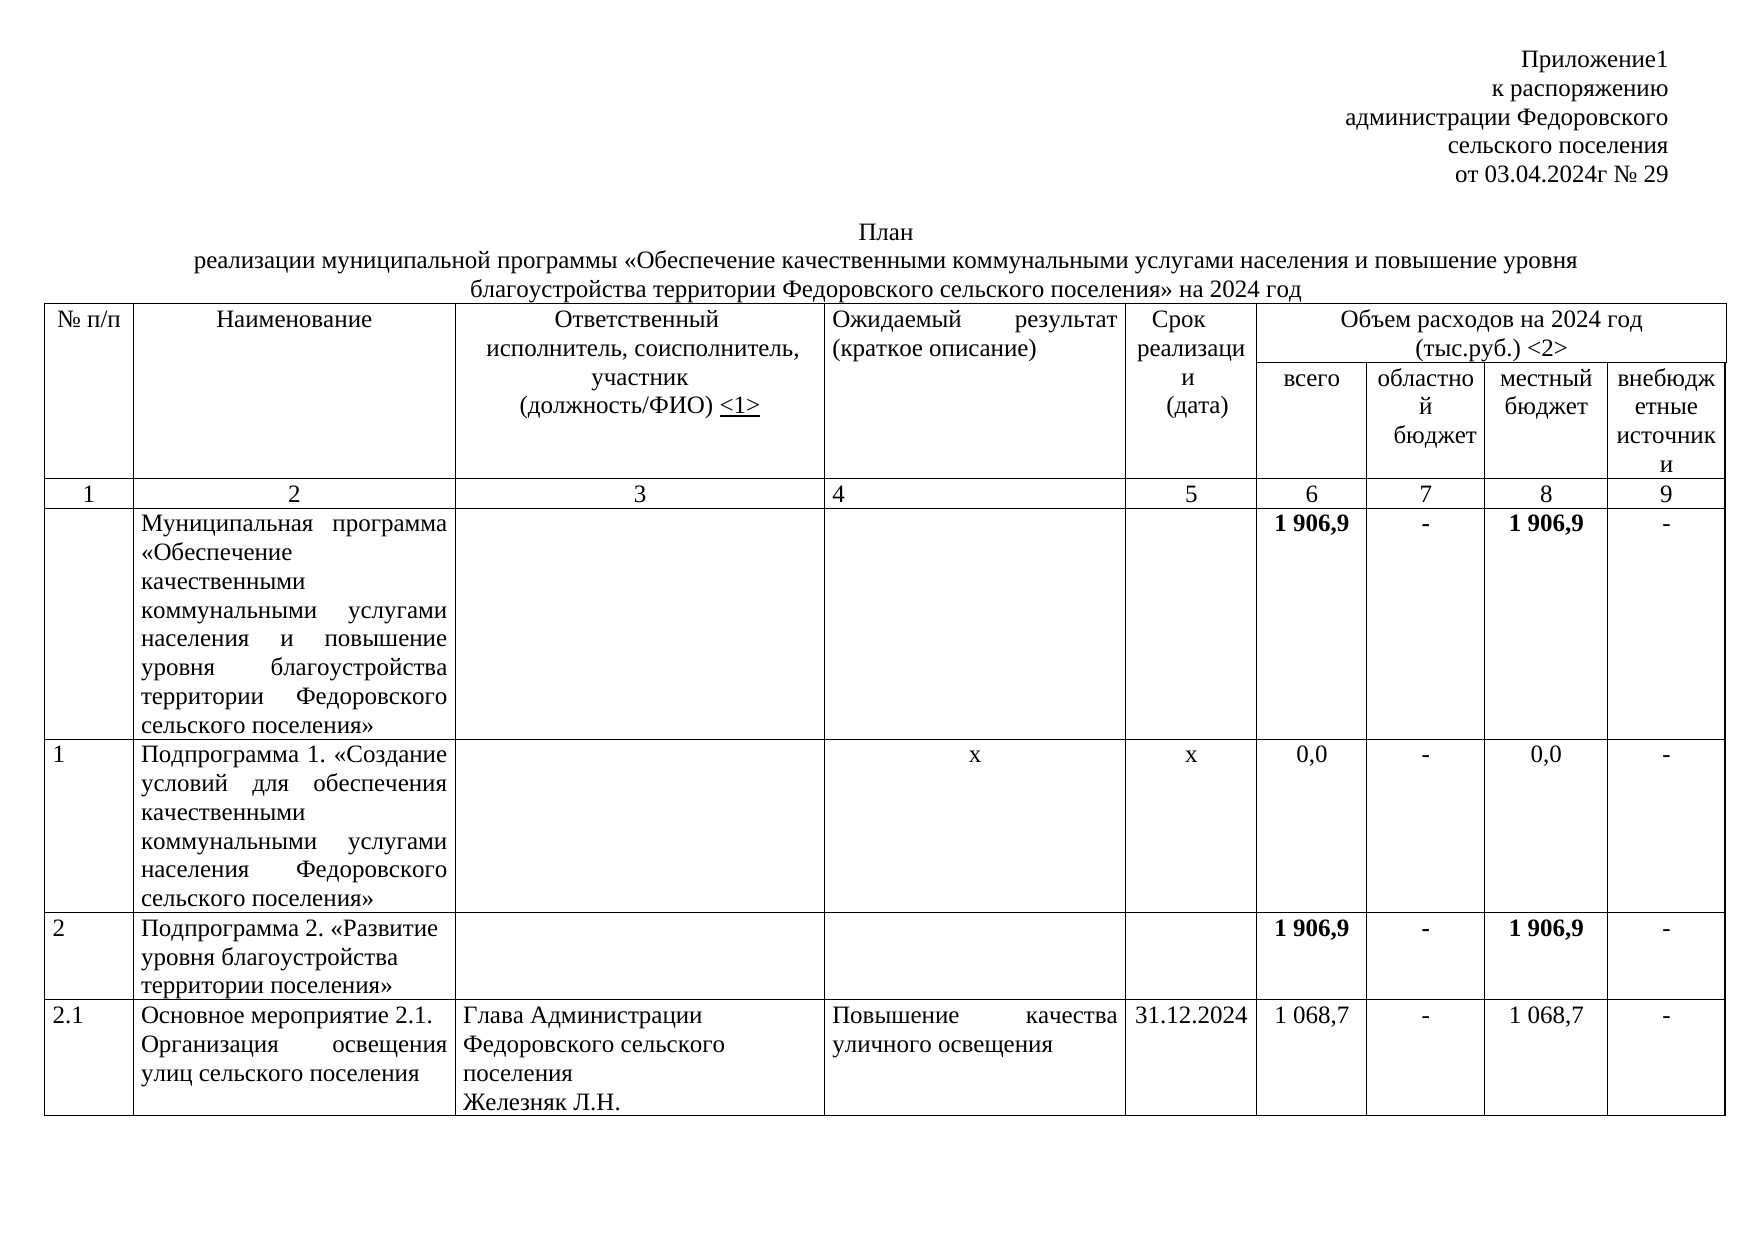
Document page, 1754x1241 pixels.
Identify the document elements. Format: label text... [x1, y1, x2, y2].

table_cell 1 906,9 [1257, 913, 1366, 999]
table_cell 2.1 [45, 1000, 133, 1115]
table_cell 0,0 [1485, 740, 1607, 912]
text к распоряжению [103, 73, 1668, 102]
table_cell 3 [456, 479, 824, 507]
text администрации Федоровского [103, 102, 1668, 131]
table_cell Повышение качества уличного освещения [825, 1000, 1125, 1115]
table_cell 0,0 [1257, 740, 1366, 912]
table_cell [825, 509, 1125, 738]
table_cell - [1367, 740, 1484, 912]
table_cell - [1608, 740, 1724, 912]
table_cell областной бюджет [1367, 363, 1484, 478]
table_cell Подпрограмма 1. «Создание условий для обеспечения качественными коммунальными услугами населения Федоровского сельского поселения» [134, 740, 455, 912]
table_cell 2 [45, 913, 133, 999]
table_cell 5 [1126, 479, 1256, 507]
table_cell [456, 509, 824, 738]
table_cell - [1608, 913, 1724, 999]
table_cell 2 [134, 479, 455, 507]
table_header Наименование [134, 304, 455, 478]
table_cell 1 906,9 [1485, 509, 1607, 738]
table_cell 1 [45, 479, 133, 507]
table_cell 1 906,9 [1257, 509, 1366, 738]
text Приложение1 [103, 44, 1668, 73]
table_cell - [1608, 509, 1724, 738]
table_header Ожидаемый результат (краткое описание) [825, 304, 1125, 478]
table_header № п/п [45, 304, 133, 478]
table_cell всего [1257, 363, 1366, 478]
table_header Срок реализации (дата) [1126, 304, 1256, 478]
table_cell [456, 913, 824, 999]
table_cell Подпрограмма 2. «Развитие уровня благоустройства территории поселения» [134, 913, 455, 999]
table_cell 7 [1367, 479, 1484, 507]
text сельского поселения [103, 131, 1668, 159]
table_cell [45, 509, 133, 738]
table_cell 1 906,9 [1485, 913, 1607, 999]
table_cell 4 [825, 479, 1125, 507]
table_cell Муниципальная программа «Обеспечение качественными коммунальными услугами населения и повышение уровня благоустройства территории Федоровского сельского поселения» [134, 509, 455, 738]
text План [103, 217, 1668, 246]
table_cell 1 068,7 [1257, 1000, 1366, 1115]
table_cell внебюджетные источники [1608, 363, 1724, 478]
table_cell [825, 913, 1125, 999]
table_cell [1126, 913, 1256, 999]
table_header Ответственный исполнитель, соисполнитель, участник (должность/ФИО) <1> [456, 304, 824, 478]
table_cell х [825, 740, 1125, 912]
table_cell [456, 740, 824, 912]
table_cell х [1126, 740, 1256, 912]
table_cell местный бюджет [1485, 363, 1607, 478]
table_cell - [1367, 913, 1484, 999]
table_cell 31.12.2024 [1126, 1000, 1256, 1115]
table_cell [456, 1000, 824, 1115]
table_cell - [1367, 509, 1484, 738]
table_cell Основное мероприятие 2.1. Организация освещения улиц сельского поселения [134, 1000, 455, 1115]
table_cell [1126, 509, 1256, 738]
table_cell 9 [1608, 479, 1724, 507]
table_header Объем расходов на 2024 год (тыс.руб.) <2> [1257, 304, 1726, 362]
table_cell 1 [45, 740, 133, 912]
text от 03.04.2024г № 29 [103, 159, 1668, 188]
text реализации муниципальной программы «Обеспечение качественными коммунальными услугами населения и повышение уровня благоустройства территории Федоровского сельского поселения» на 2024 год [103, 246, 1668, 303]
table_cell 8 [1485, 479, 1607, 507]
table_cell 6 [1257, 479, 1366, 507]
table_cell - [1608, 1000, 1724, 1115]
table_cell 1 068,7 [1485, 1000, 1607, 1115]
table_cell - [1367, 1000, 1484, 1115]
